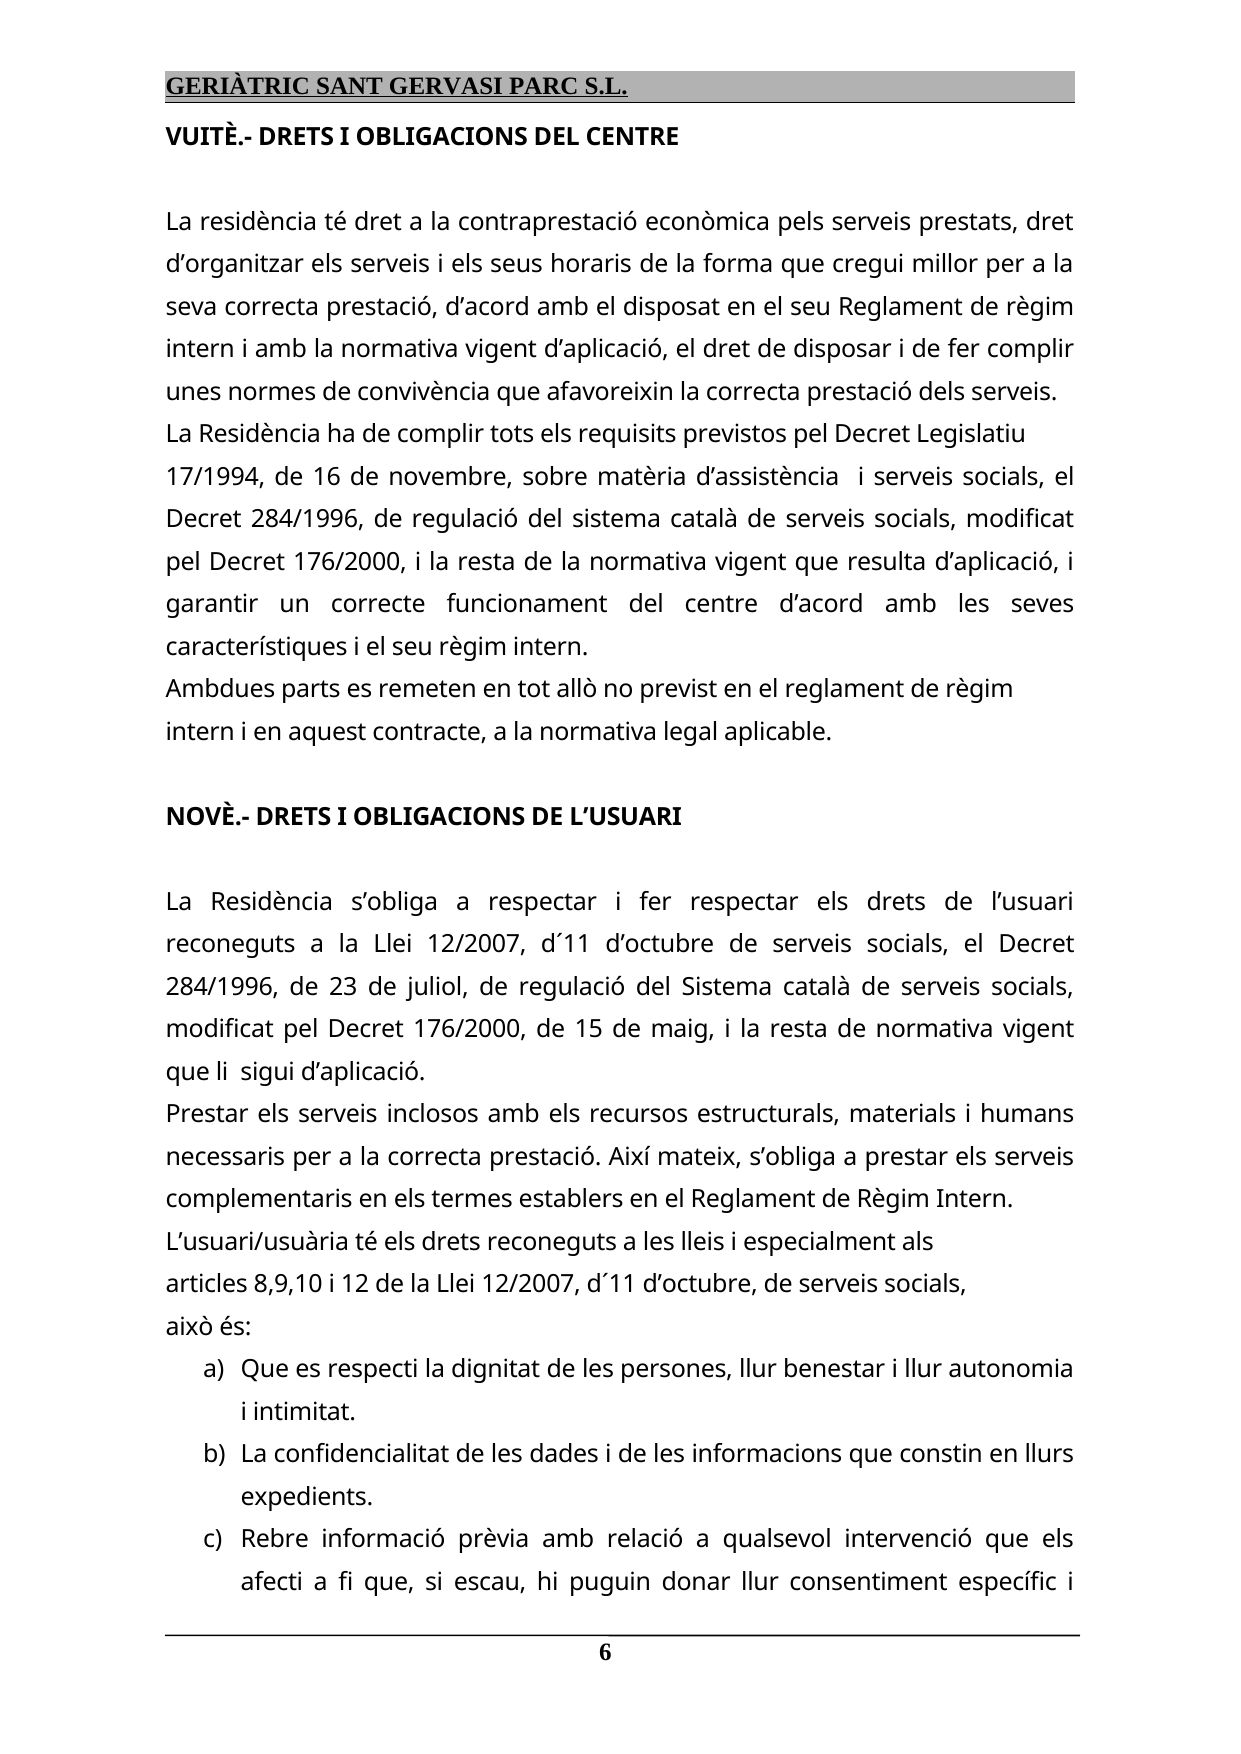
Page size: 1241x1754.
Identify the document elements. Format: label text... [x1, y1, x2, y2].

text Prestar els serveis inclosos amb els recursos estructurals, materials i humans necessaris per a la correcta prestació. Així mateix, s’obliga a prestar els serveis complementaris en els termes establers en el Reglament de Règim Intern. [165, 1096, 1075, 1215]
text La Residència ha de complir tots els requisits previstos pel Decret Legislatiu [165, 416, 1075, 450]
text L’usuari/usuària té els drets reconeguts a les lleis i especialment als [165, 1223, 1075, 1257]
text VUITÈ.- DRETS I OBLIGACIONS DEL CENTRE [165, 118, 1075, 152]
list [203, 1521, 1075, 1597]
text La residència té dret a la contraprestació econòmica pels serveis prestats, dret d’organitzar els serveis i els seus horaris de la forma que cregui millor per a la seva correcta prestació, d’acord amb el disposat en el seu Reglament de règim intern i amb la normativa vigent d’aplicació, el dret de disposar i de fer complir unes normes de convivència que afavoreixin la correcta prestació dels serveis. [165, 203, 1075, 407]
list La confidencialitat de les dades i de les informacions que constin en llurs expedients. [203, 1436, 1075, 1512]
text La Residència s’obliga a respectar i fer respectar els drets de l’usuari reconeguts a la Llei 12/2007, d´11 d’octubre de serveis socials, el Decret 284/1996, de 23 de juliol, de regulació del Sistema català de serveis socials, modificat pel Decret 176/2000, de 15 de maig, i la resta de normativa vigent que li sigui d’aplicació. [165, 883, 1075, 1087]
text articles 8,9,10 i 12 de la Llei 12/2007, d´11 d’octubre, de serveis socials, [165, 1266, 1075, 1300]
text 17/1994, de 16 de novembre, sobre matèria d’assistència i serveis socials, el Decret 284/1996, de regulació del sistema català de serveis socials, modificat pel Decret 176/2000, i la resta de la normativa vigent que resulta d’aplicació, i garantir un correcte funcionament del centre d’acord amb les seves característiques i el seu règim intern. [108, 458, 1075, 662]
text això és: [165, 1308, 1075, 1342]
text intern i en aquest contracte, a la normativa legal aplicable. [165, 713, 1075, 747]
text NOVÈ.- DRETS I OBLIGACIONS DE L’USUARI [165, 798, 1075, 832]
list Que es respecti la dignitat de les persones, llur benestar i llur autonomia i intimitat. [203, 1351, 1075, 1427]
text Ambdues parts es remeten en tot allò no previst en el reglament de règim [165, 671, 1075, 705]
